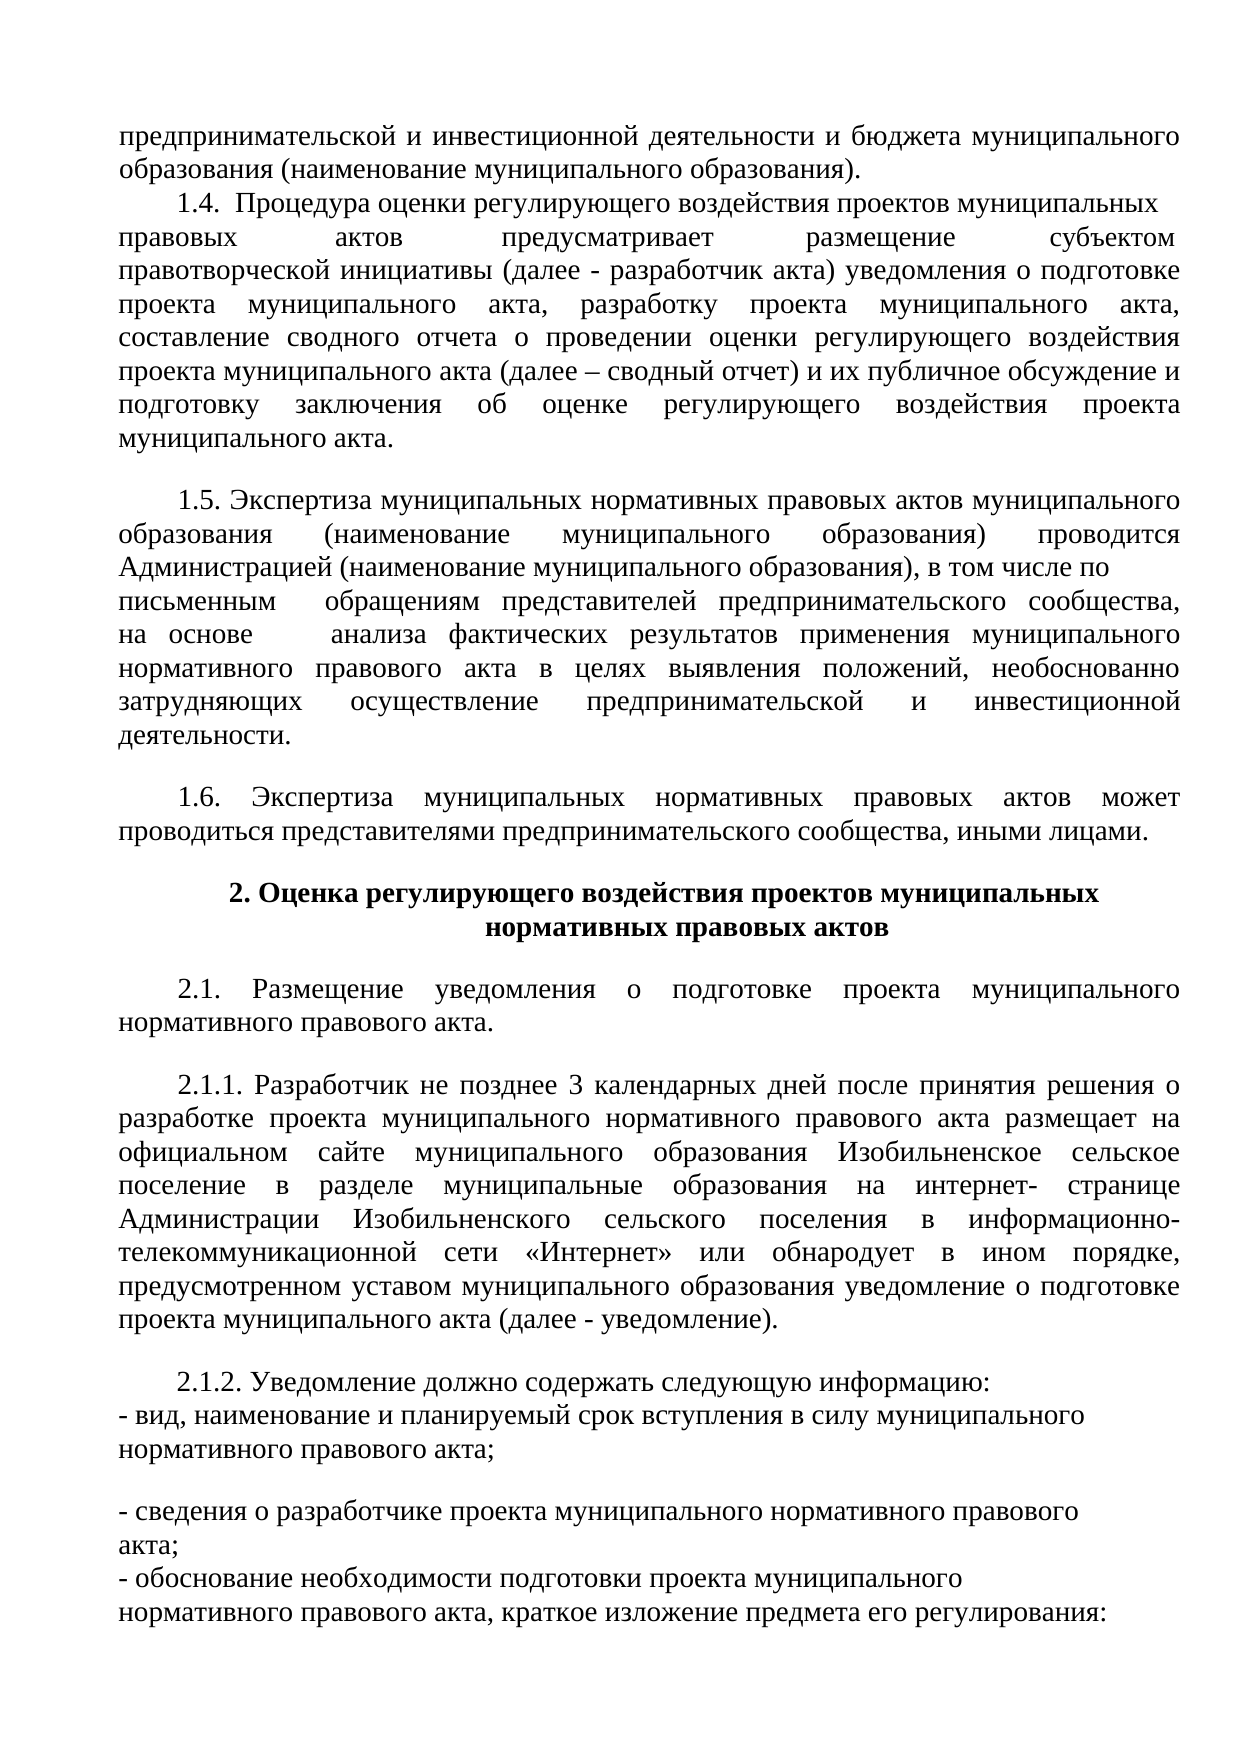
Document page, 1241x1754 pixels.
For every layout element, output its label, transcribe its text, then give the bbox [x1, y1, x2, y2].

table_cell на основе [118, 616, 287, 650]
text - сведения о разработчике проекта муниципального нормативного правового [118, 1493, 1181, 1527]
text нормативного правового акта, краткое изложение предмета его регулирования: [118, 1594, 1181, 1627]
text 1.6. Экспертиза муниципальных нормативных правовых актов может проводиться представителями предпринимательского сообщества, иными лицами. [118, 779, 1181, 846]
text нормативного правового акта; [118, 1431, 1181, 1464]
text правотворческой инициативы (далее - разработчик акта) уведомления о подготовке проекта муниципального акта, разработку проекта муниципального акта, составление сводного отчета о проведении оценки регулирующего воздействия проекта муниципального акта (далее – сводный отчет) и их публичное обсуждение и подготовку заключения об оценке регулирующего воздействия проекта муниципального акта. [118, 252, 1181, 453]
text 2.1. Размещение уведомления о подготовке проекта муниципального нормативного правового акта. [118, 971, 1181, 1038]
text - обоснование необходимости подготовки проекта муниципального [118, 1560, 1181, 1594]
table_header обращениям представителей предпринимательского сообщества, [287, 583, 1181, 616]
table_header письменным [118, 583, 287, 616]
text 1.4. Процедура оценки регулирующего воздействия проектов муниципальных [176, 185, 1181, 219]
text нормативного правового акта в целях выявления положений, необоснованно затрудняющих осуществление предпринимательской и инвестиционной деятельности. [118, 650, 1181, 751]
text акта; [118, 1527, 1181, 1560]
text 2. Оценка регулирующего воздействия проектов муниципальных нормативных правовых актов [229, 875, 1108, 942]
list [119, 118, 1181, 185]
text 2.1.1. Разработчик не позднее 3 календарных дней после принятия решения о разработке проекта муниципального нормативного правового акта размещает на официальном сайте муниципального образования Изобильненское сельское поселение в разделе муниципальные образования на интернет- странице Администрации Изобильненского сельского поселения в информационно-телекоммуникационной сети «Интернет» или обнародует в ином порядке, предусмотренном уставом муниципального образования уведомление о подготовке проекта муниципального акта (далее - уведомление). [118, 1067, 1181, 1335]
text - вид, наименование и планируемый срок вступления в силу муниципального [118, 1397, 1181, 1431]
table_cell анализа фактических результатов применения муниципального [287, 616, 1181, 650]
text правовых актов предусматривает размещение субъектом [118, 219, 1181, 252]
text 2.1.2. Уведомление должно содержать следующую информацию: [176, 1364, 1181, 1397]
text 1.5. Экспертиза муниципальных нормативных правовых актов муниципального образования (наименование муниципального образования) проводится Администрацией (наименование муниципального образования), в том числе по [118, 482, 1181, 583]
